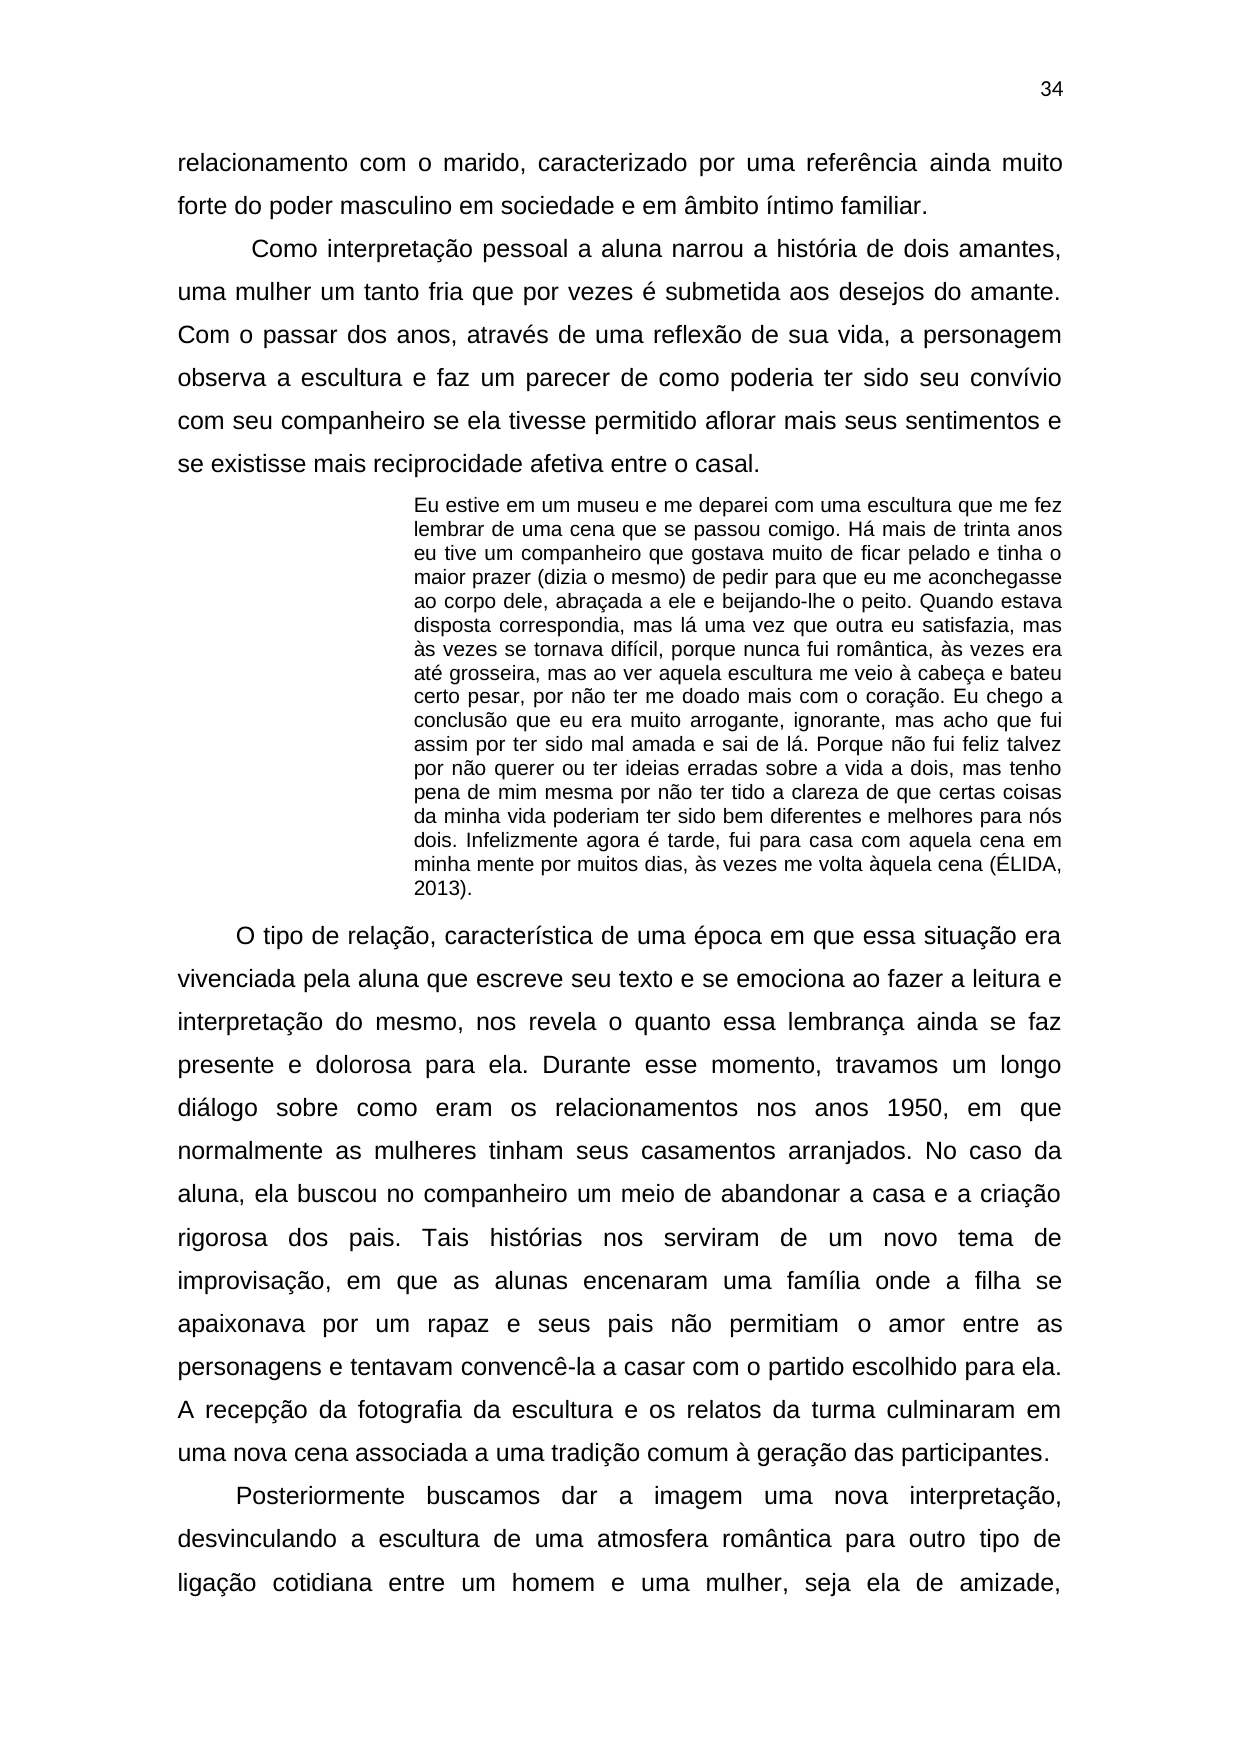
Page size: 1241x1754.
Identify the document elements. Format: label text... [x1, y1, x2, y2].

text O tipo de relação, característica de uma época em que essa situação era vivenciada pela aluna que escreve seu texto e se emociona ao fazer a leitura e interpretação do mesmo, nos revela o quanto essa lembrança ainda se faz presente e dolorosa para ela. Durante esse momento, travamos um longo diálogo sobre como eram os relacionamentos nos anos 1950, em que normalmente as mulheres tinham seus casamentos arranjados. No caso da aluna, ela buscou no companheiro um meio de abandonar a casa e a criação rigorosa dos pais. Tais histórias nos serviram de um novo tema de improvisação, em que as alunas encenaram uma família onde a filha se apaixonava por um rapaz e seus pais não permitiam o amor entre as personagens e tentavam convencê-la a casar com o partido escolhido para ela. A recepção da fotografia da escultura e os relatos da turma culminaram em uma nova cena associada a uma tradição comum à geração das participantes. [177, 921, 1063, 1467]
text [177, 1481, 1063, 1596]
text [177, 148, 1063, 219]
text Eu estive em um museu e me deparei com uma escultura que me fez lembrar de uma cena que se passou comigo. Há mais de trinta anos eu tive um companheiro que gostava muito de ficar pelado e tinha o maior prazer (dizia o mesmo) de pedir para que eu me aconchegasse ao corpo dele, abraçada a ele e beijando-lhe o peito. Quando estava disposta correspondia, mas lá uma vez que outra eu satisfazia, mas às vezes se tornava difícil, porque nunca fui romântica, às vezes era até grosseira, mas ao ver aquela escultura me veio à cabeça e bateu certo pesar, por não ter me doado mais com o coração. Eu chego a conclusão que eu era muito arrogante, ignorante, mas acho que fui assim por ter sido mal amada e sai de lá. Porque não fui feliz talvez por não querer ou ter ideias erradas sobre a vida a dois, mas tenho pena de mim mesma por não ter tido a clareza de que certas coisas da minha vida poderiam ter sido bem diferentes e melhores para nós dois. Infelizmente agora é tarde, fui para casa com aquela cena em minha mente por muitos dias, às vezes me volta àquela cena (ÉLIDA, 2013). [413, 493, 1063, 900]
text Como interpretação pessoal a aluna narrou a história de dois amantes, uma mulher um tanto fria que por vezes é submetida aos desejos do amante. Com o passar dos anos, através de uma reflexão de sua vida, a personagem observa a escultura e faz um parecer de como poderia ter sido seu convívio com seu companheiro se ela tivesse permitido aflorar mais seus sentimentos e se existisse mais reciprocidade afetiva entre o casal. [177, 234, 1063, 478]
